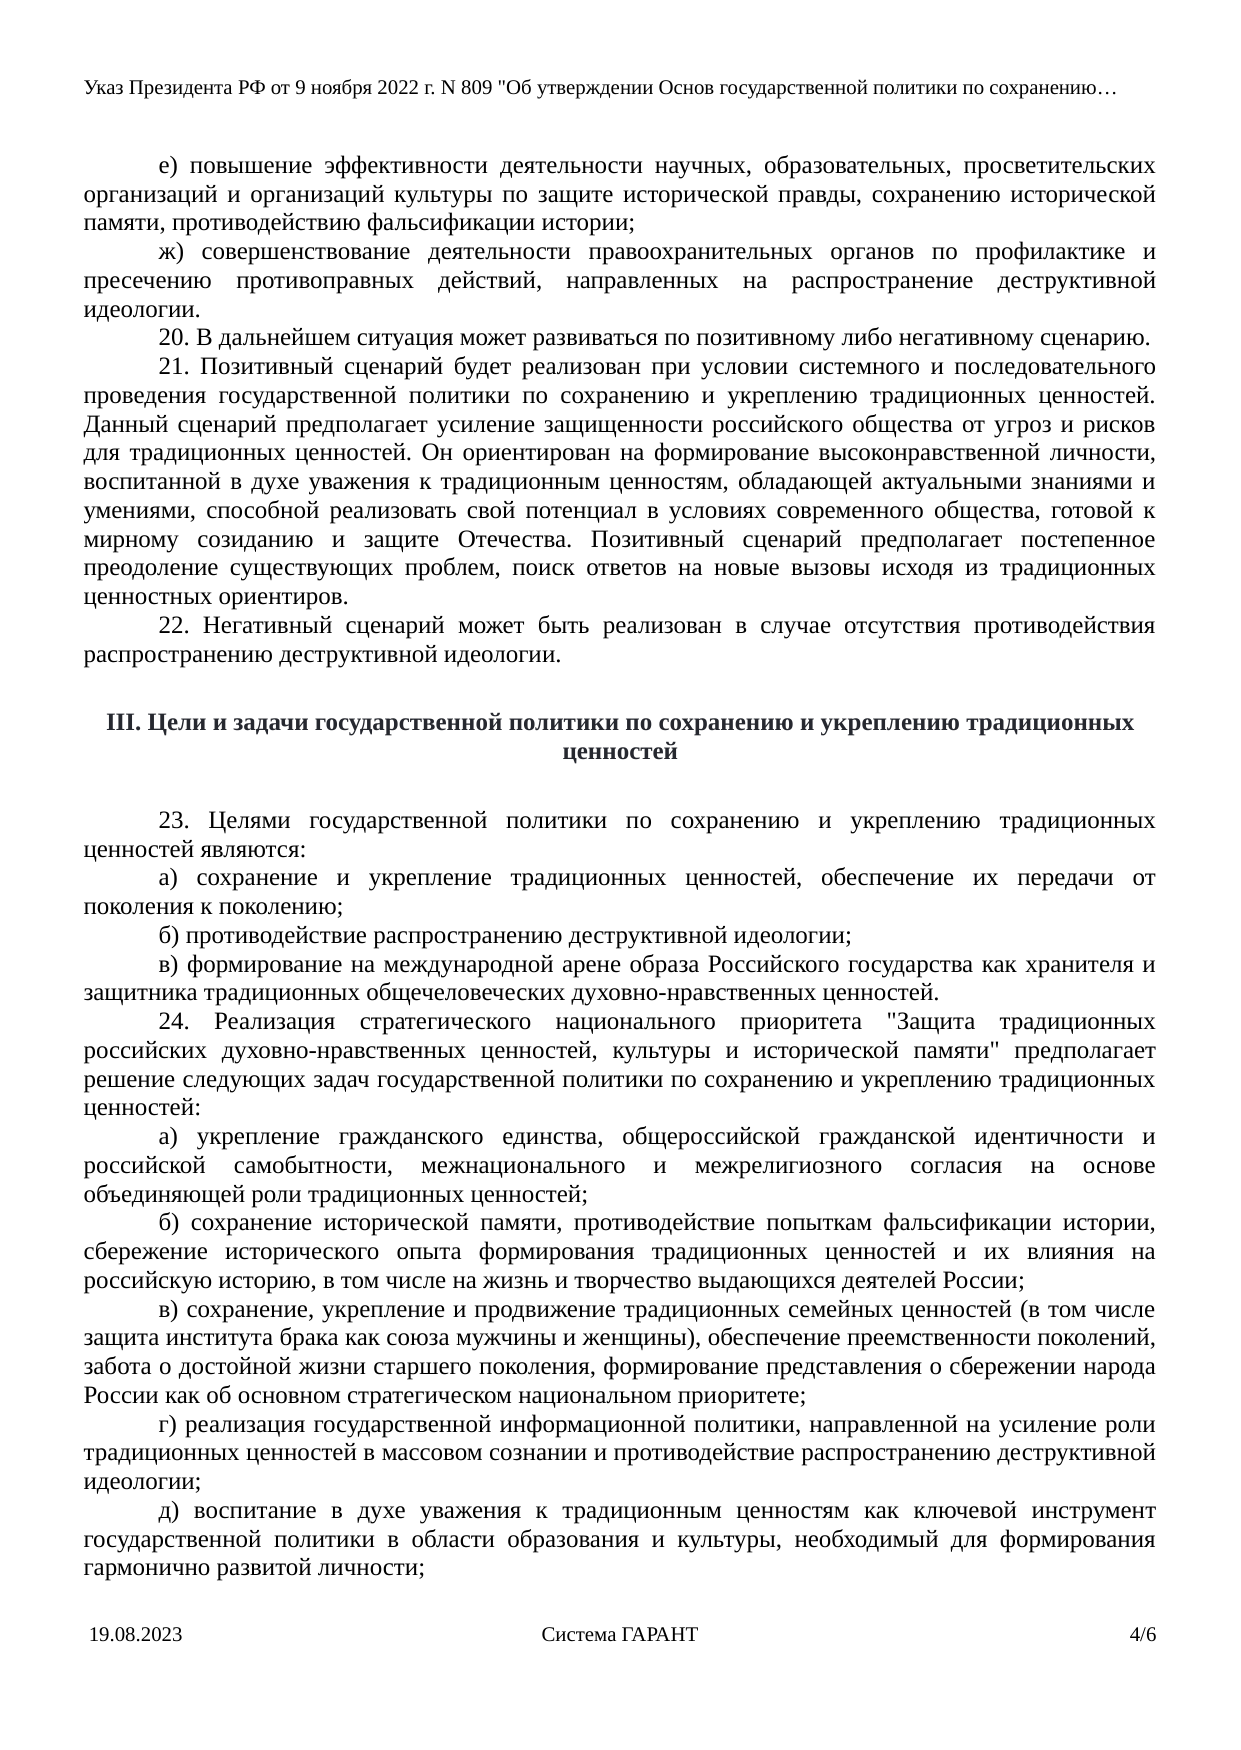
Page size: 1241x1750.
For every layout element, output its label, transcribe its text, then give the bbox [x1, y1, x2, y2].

subtitle III. Цели и задачи государственной политики по сохранению и укреплению традиционных ценностей [83, 707, 1157, 765]
text а) сохранение и укрепление традиционных ценностей, обеспечение их передачи от поколения к поколению; [83, 862, 1157, 920]
text 23. Целями государственной политики по сохранению и укреплению традиционных ценностей являются: [83, 805, 1157, 862]
text г) реализация государственной информационной политики, направленной на усиление роли традиционных ценностей в массовом сознании и противодействие распространению деструктивной идеологии; [83, 1409, 1157, 1495]
text а) укрепление гражданского единства, общероссийской гражданской идентичности и российской самобытности, межнационального и межрелигиозного согласия на основе объединяющей роли традиционных ценностей; [83, 1121, 1157, 1207]
text ж) совершенствование деятельности правоохранительных органов по профилактике и пресечению противоправных действий, направленных на распространение деструктивной идеологии. [83, 236, 1157, 322]
text е) повышение эффективности деятельности научных, образовательных, просветительских организаций и организаций культуры по защите исторической правды, сохранению исторической памяти, противодействию фальсификации истории; [83, 150, 1157, 236]
text 22. Негативный сценарий может быть реализован в случае отсутствия противодействия распространению деструктивной идеологии. [83, 610, 1157, 667]
text 24. Реализация стратегического национального приоритета "Защита традиционных российских духовно-нравственных ценностей, культуры и исторической памяти" предполагает решение следующих задач государственной политики по сохранению и укреплению традиционных ценностей: [83, 1006, 1157, 1121]
text в) сохранение, укрепление и продвижение традиционных семейных ценностей (в том числе защита института брака как союза мужчины и женщины), обеспечение преемственности поколений, забота о достойной жизни старшего поколения, формирование представления о сбережении народа России как об основном стратегическом национальном приоритете; [83, 1294, 1157, 1409]
text 20. В дальнейшем ситуация может развиваться по позитивному либо негативному сценарию. [83, 322, 1157, 351]
text в) формирование на международной арене образа Российского государства как хранителя и защитника традиционных общечеловеческих духовно-нравственных ценностей. [83, 949, 1157, 1006]
text б) сохранение исторической памяти, противодействие попыткам фальсификации истории, сбережение исторического опыта формирования традиционных ценностей и их влияния на российскую историю, в том числе на жизнь и творчество выдающихся деятелей России; [83, 1207, 1157, 1294]
text б) противодействие распространению деструктивной идеологии; [83, 920, 1157, 949]
text 21. Позитивный сценарий будет реализован при условии системного и последовательного проведения государственной политики по сохранению и укреплению традиционных ценностей. Данный сценарий предполагает усиление защищенности российского общества от угроз и рисков для традиционных ценностей. Он ориентирован на формирование высоконравственной личности, воспитанной в духе уважения к традиционным ценностям, обладающей актуальными знаниями и умениями, способной реализовать свой потенциал в условиях современного общества, готовой к мирному созиданию и защите Отечества. Позитивный сценарий предполагает постепенное преодоление существующих проблем, поиск ответов на новые вызовы исходя из традиционных ценностных ориентиров. [83, 351, 1157, 610]
text д) воспитание в духе уважения к традиционным ценностям как ключевой инструмент государственной политики в области образования и культуры, необходимый для формирования гармонично развитой личности; [83, 1495, 1157, 1581]
